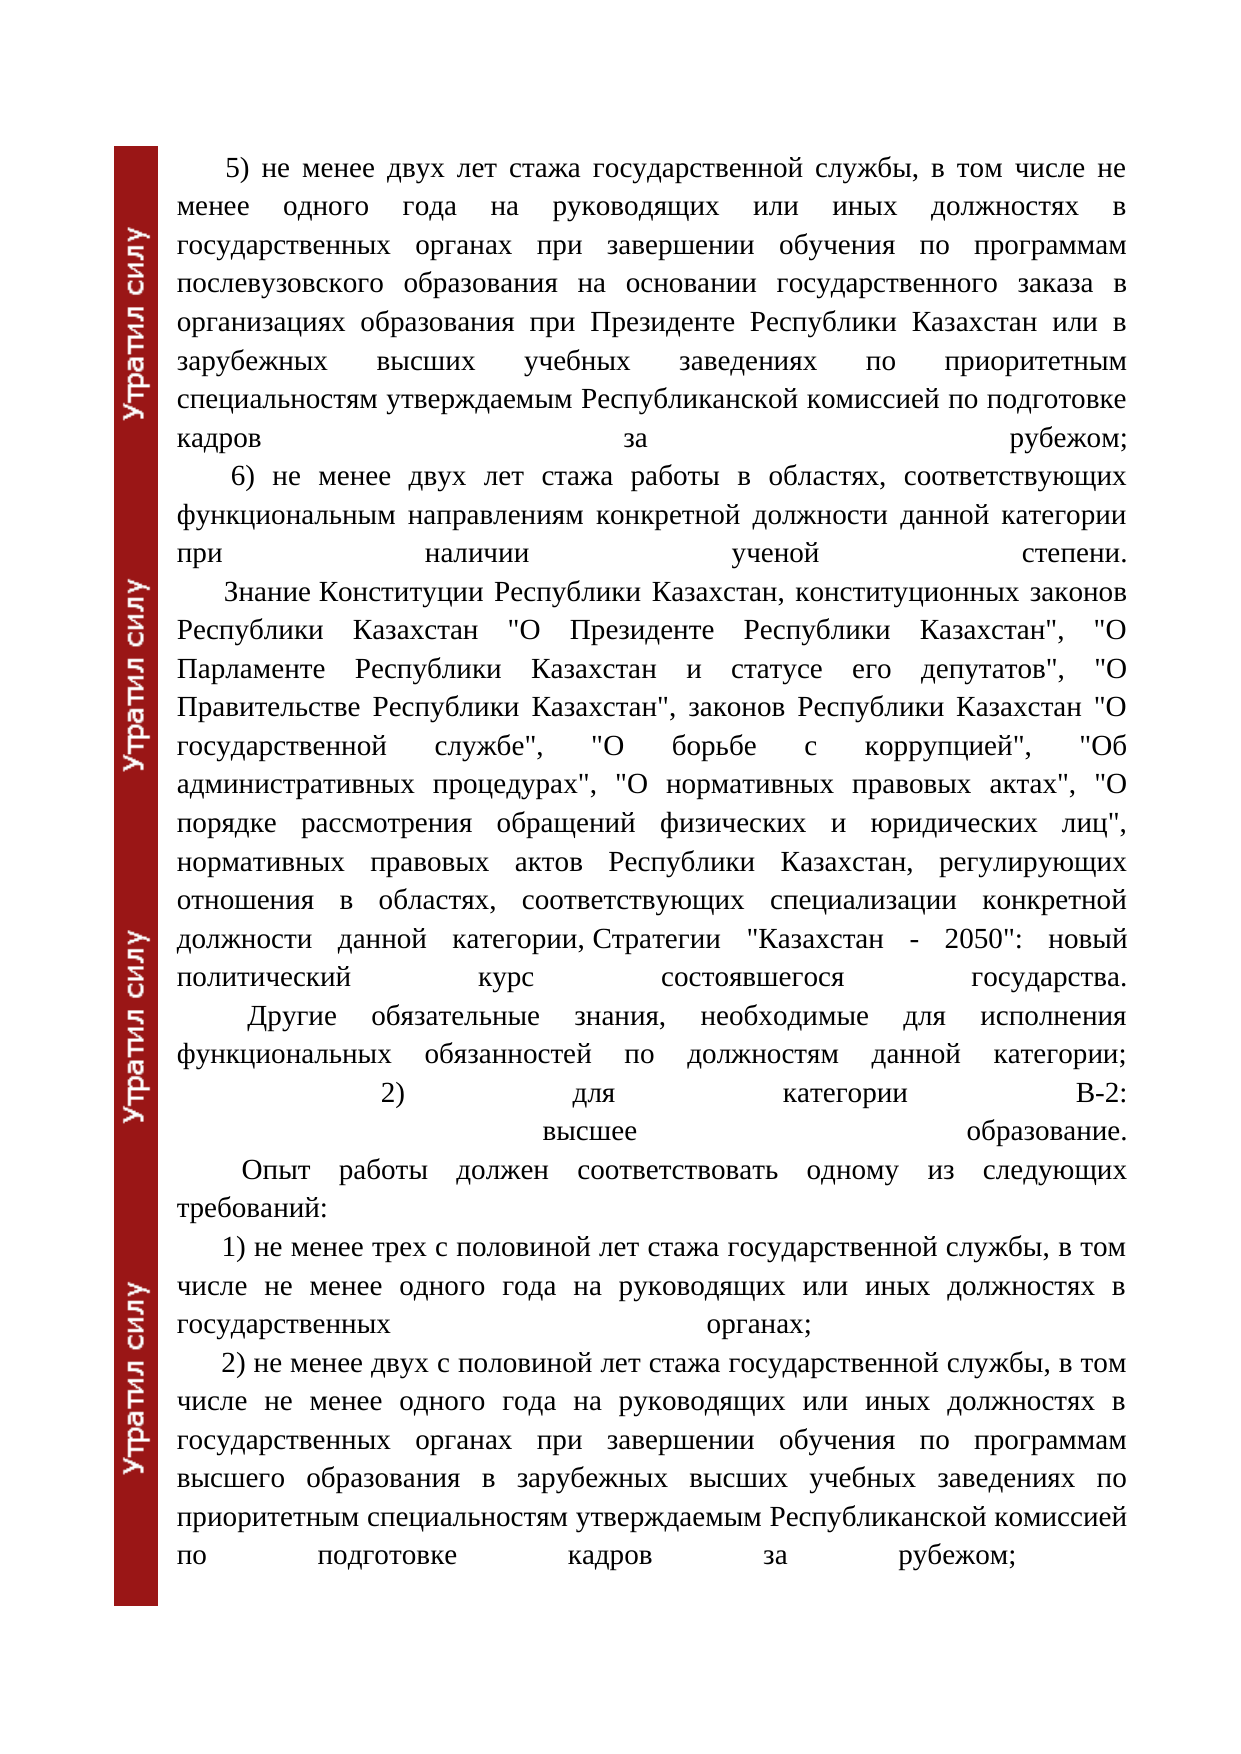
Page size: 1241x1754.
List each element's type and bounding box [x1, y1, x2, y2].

picture [114, 146, 158, 150]
picture [114, 1571, 158, 1606]
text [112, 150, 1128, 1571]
